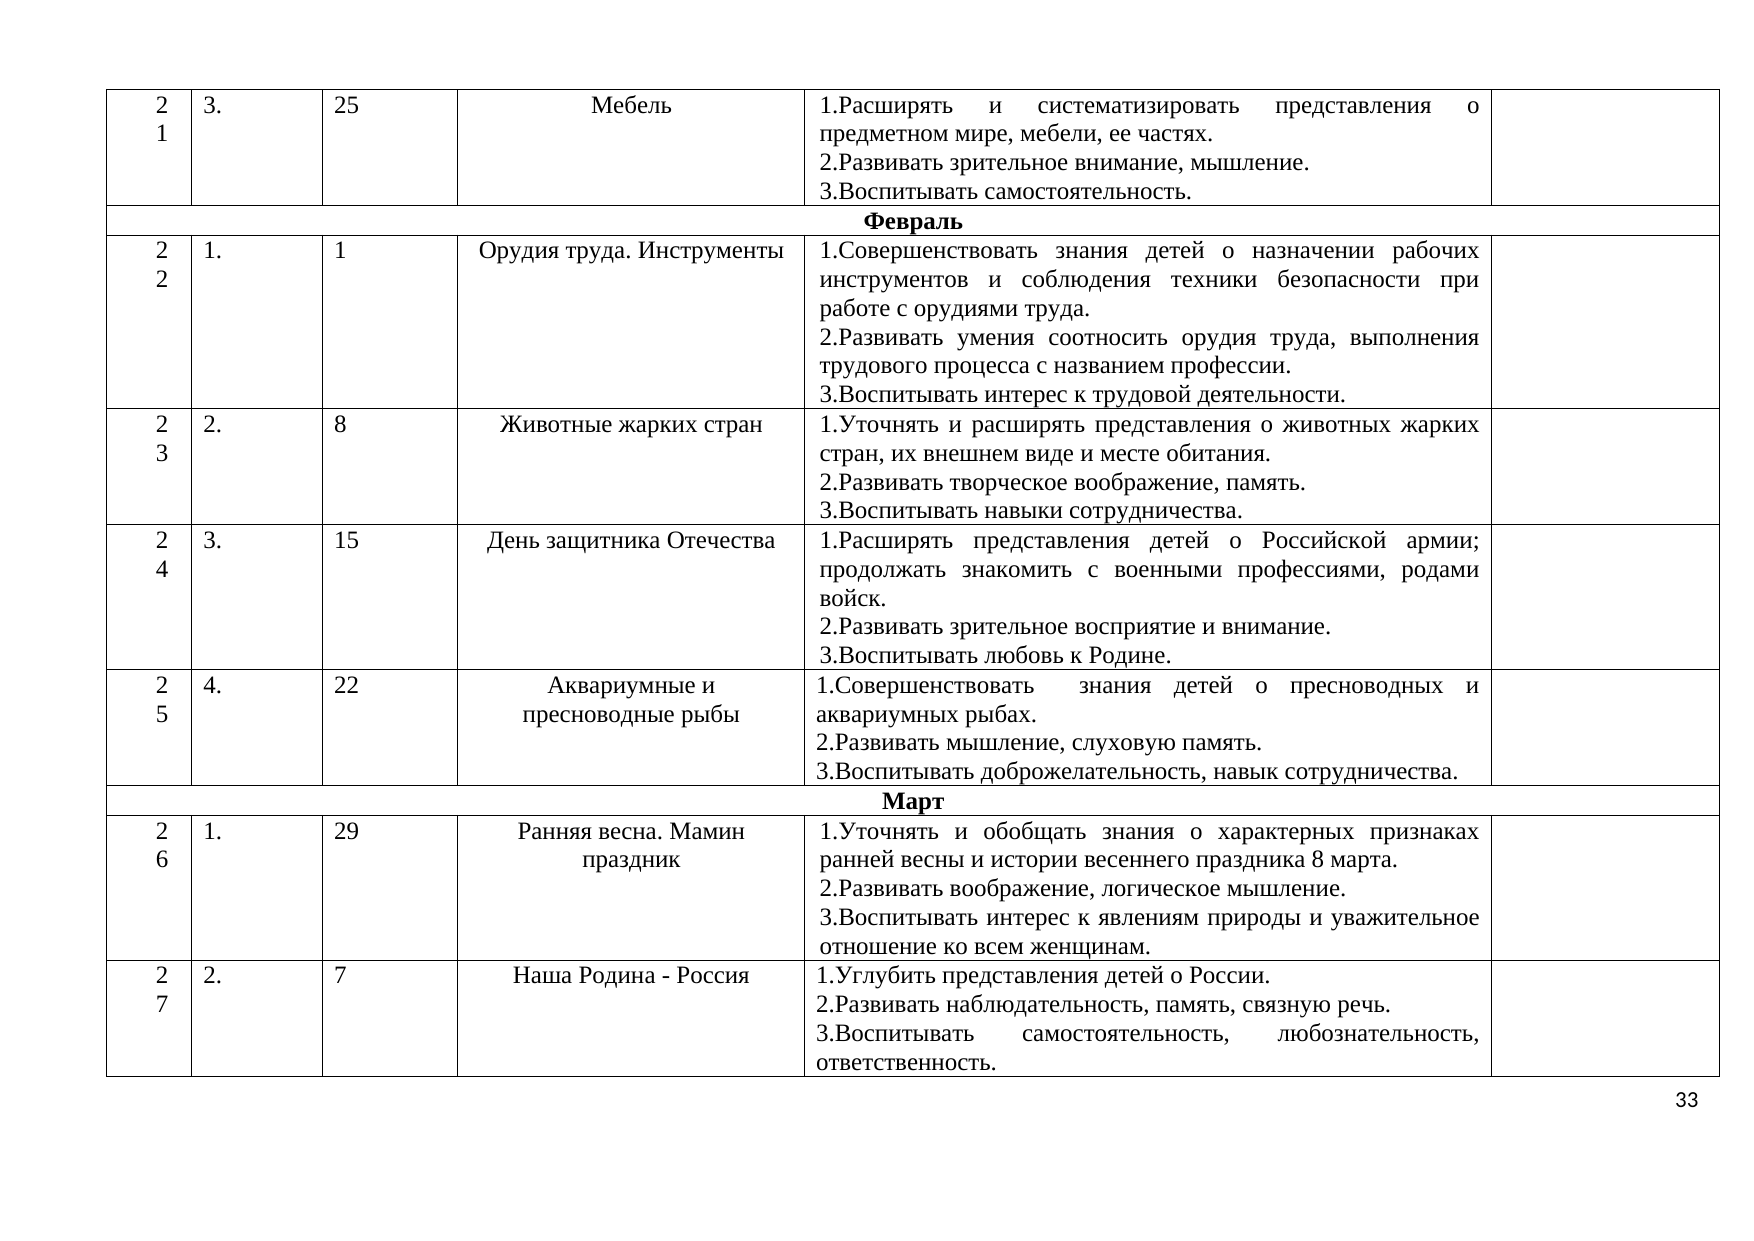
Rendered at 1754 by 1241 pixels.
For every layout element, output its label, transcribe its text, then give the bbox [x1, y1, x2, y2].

table_cell [1492, 90, 1719, 205]
table_cell 27 [107, 961, 191, 1076]
table_cell 1.Расширять представления детей о Российской армии; продолжать знакомить с военными профессиями, родами войск. 2.Развивать зрительное восприятие и внимание. 3.Воспитывать любовь к Родине. [805, 525, 1491, 669]
table_cell Мебель [458, 90, 804, 205]
table_cell 7 [323, 961, 457, 1076]
table_cell 1.Углубить представления детей о России. 2.Развивать наблюдательность, память, связную речь. 3.Воспитывать самостоятельность, любознательность, ответственность. [805, 961, 1491, 1076]
table_cell [1492, 409, 1719, 524]
table_cell Февраль [107, 206, 1719, 234]
table_cell 26 [107, 816, 191, 959]
table_cell 21 [107, 90, 191, 205]
table_cell Наша Родина - Россия [458, 961, 804, 1076]
table_cell Животные жарких стран [458, 409, 804, 524]
table_cell 25 [323, 90, 457, 205]
table_cell 1.Совершенствовать знания детей о пресноводных и аквариумных рыбах. 2.Развивать мышление, слуховую память. 3.Воспитывать доброжелательность, навык сотрудничества. [805, 670, 1491, 785]
table_cell [1492, 525, 1719, 669]
table_cell [1492, 670, 1719, 785]
table_cell 1. [192, 816, 322, 959]
table_cell 1.Совершенствовать знания детей о назначении рабочих инструментов и соблюдения техники безопасности при работе с орудиями труда. 2.Развивать умения соотносить орудия труда, выполнения трудового процесса с названием профессии. 3.Воспитывать интерес к трудовой деятельности. [805, 236, 1491, 408]
table_cell [1492, 961, 1719, 1076]
table_cell 25 [107, 670, 191, 785]
table_cell Ранняя весна. Мамин праздник [458, 816, 804, 959]
table_cell 22 [107, 236, 191, 408]
table_cell 23 [107, 409, 191, 524]
table_cell [1492, 236, 1719, 408]
table_cell Аквариумные и пресноводные рыбы [458, 670, 804, 785]
table_cell 15 [323, 525, 457, 669]
table_cell 1 [323, 236, 457, 408]
table_cell 1. [192, 236, 322, 408]
table_cell 1.Уточнять и расширять представления о животных жарких стран, их внешнем виде и месте обитания. 2.Развивать творческое воображение, память. 3.Воспитывать навыки сотрудничества. [805, 409, 1491, 524]
table_cell 1.Уточнять и обобщать знания о характерных признаках ранней весны и истории весеннего праздника 8 марта. 2.Развивать воображение, логическое мышление. 3.Воспитывать интерес к явлениям природы и уважительное отношение ко всем женщинам. [805, 816, 1491, 959]
table_cell 8 [323, 409, 457, 524]
table_cell Март [107, 786, 1719, 815]
table_cell [1492, 816, 1719, 959]
table_cell Орудия труда. Инструменты [458, 236, 804, 408]
table_cell 24 [107, 525, 191, 669]
table_cell 2. [192, 961, 322, 1076]
table_cell 4. [192, 670, 322, 785]
table_cell 2. [192, 409, 322, 524]
table_cell 3. [192, 525, 322, 669]
table_cell 22 [323, 670, 457, 785]
table_cell 1.Расширять и систематизировать представления о предметном мире, мебели, ее частях. 2.Развивать зрительное внимание, мышление. 3.Воспитывать самостоятельность. [805, 90, 1491, 205]
table_cell 29 [323, 816, 457, 959]
table_cell 3. [192, 90, 322, 205]
table_cell День защитника Отечества [458, 525, 804, 669]
